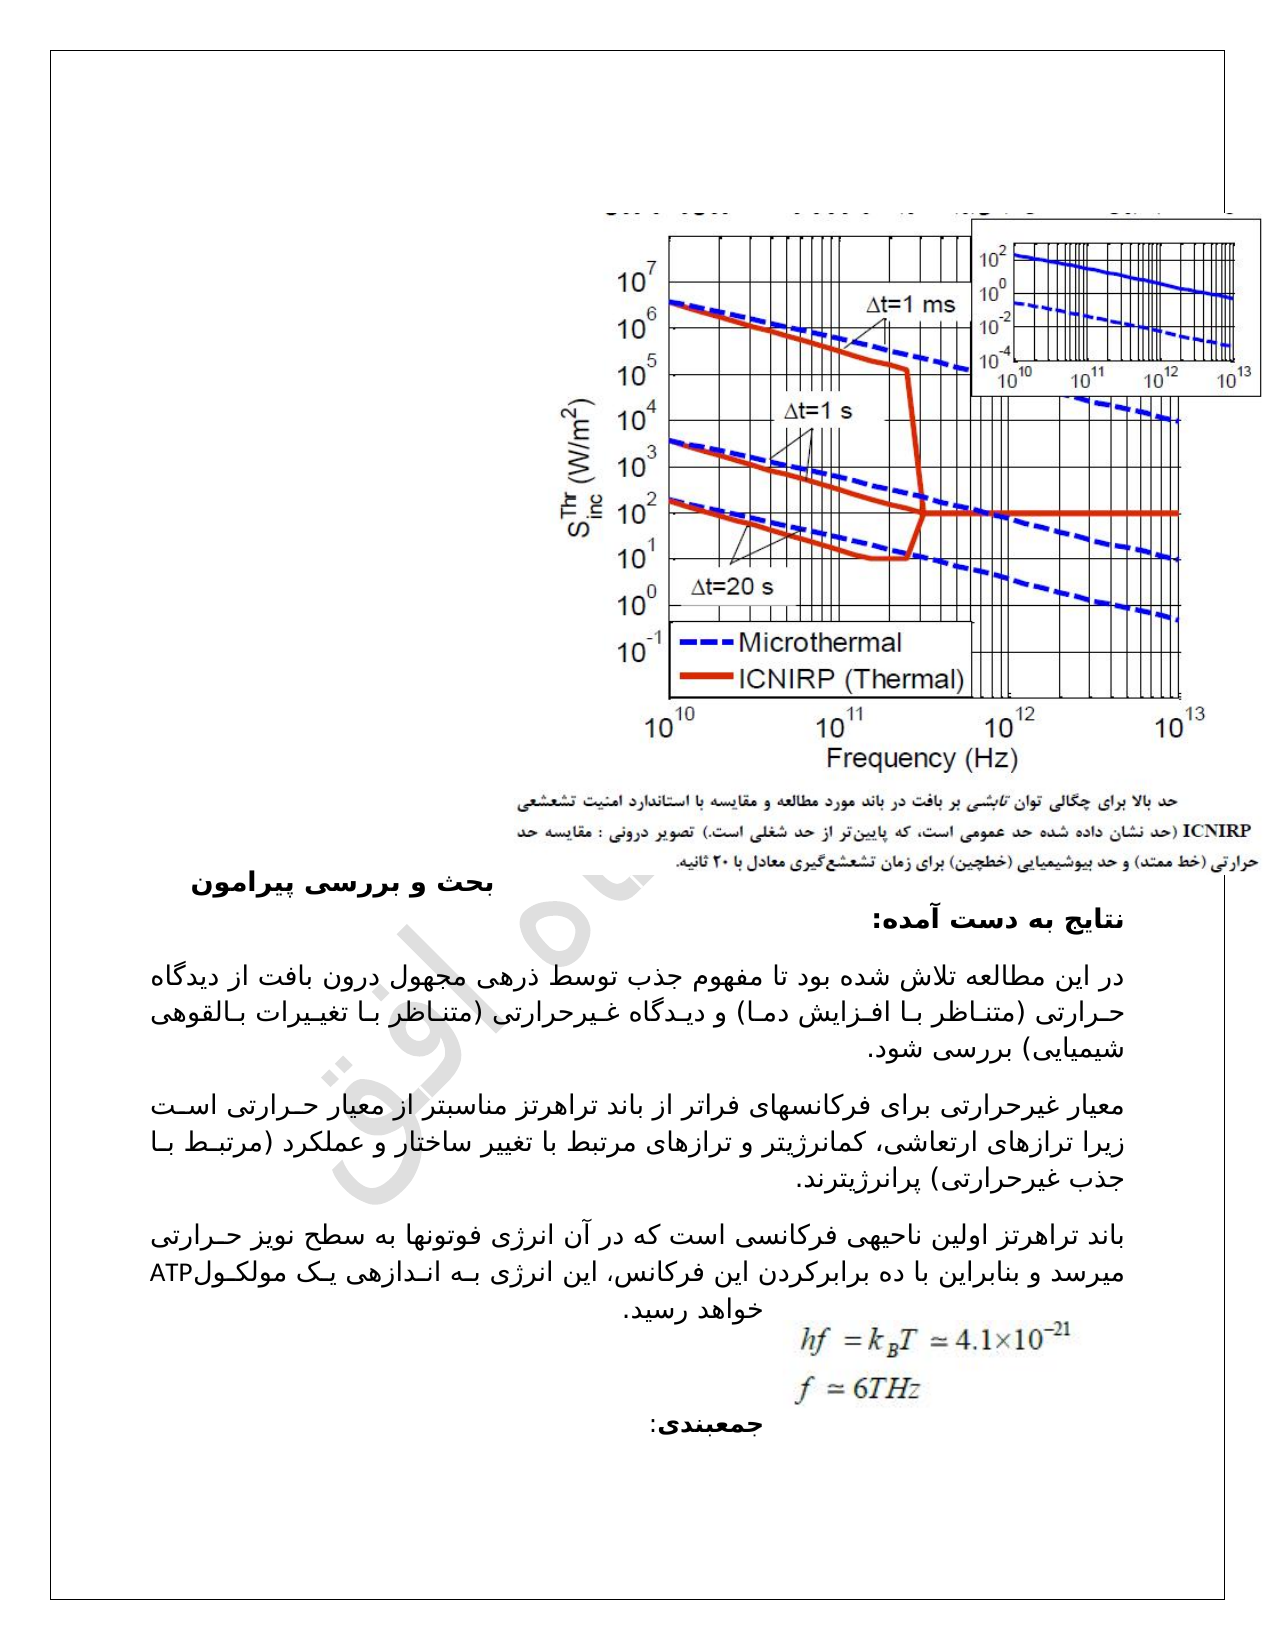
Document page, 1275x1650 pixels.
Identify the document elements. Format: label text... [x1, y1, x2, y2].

text معیار غیرحرارتی برای فرکانسهای فراتر از باند تراهرتز مناسبتر از معیار حرارتی است زیرا ترازهای ارتعاشی، کمانرژیتر و ترازهای مرتبط با تغییر ساختار و عملکرد (مرتبط با جذب غیرحرارتی) پرانرژیترند. [150, 1090, 1125, 1194]
text بحث و بررسی پیرامون نتایج به دست آمده: [150, 867, 1125, 934]
picture [512, 213, 1272, 873]
text جمعبندی: [150, 1409, 1125, 1438]
picture [781, 1320, 1096, 1407]
text باند تراهرتز اولین ناحیهی فرکانسی است که در آن انرژی فوتونها به سطح نویز حرارتی میرسد و بنابراین با ده برابرکردن این فرکانس، این انرژی به اندازهی یک مولکولATP خواهد رسید. [150, 1219, 1125, 1325]
text در این مطالعه تلاش شده بود تا مفهوم جذب توسط ذرهی مجهول درون بافت از دیدگاه حرارتی (متناظر با افزایش دما) و دیدگاه غیرحرارتی (متناظر با تغییرات بالقوهی شیمیایی) بررسی شود. [150, 960, 1125, 1064]
